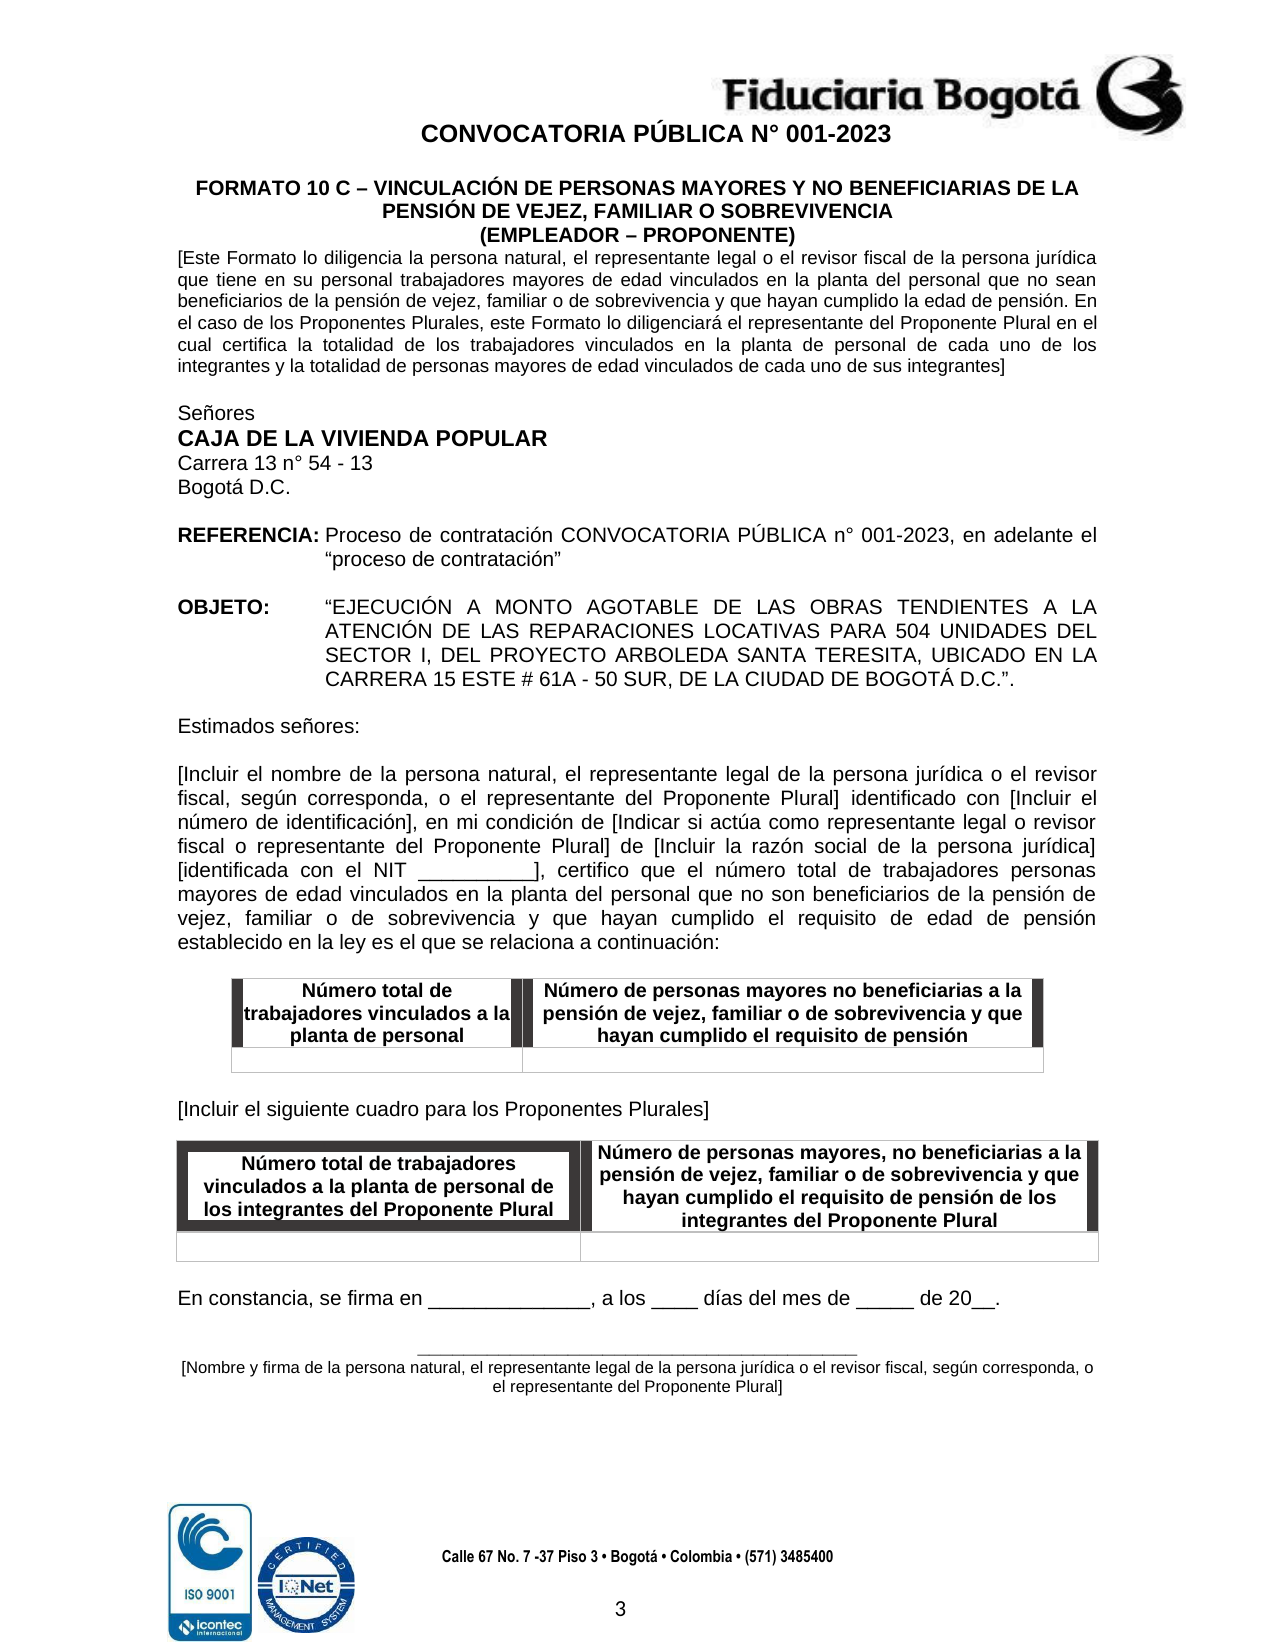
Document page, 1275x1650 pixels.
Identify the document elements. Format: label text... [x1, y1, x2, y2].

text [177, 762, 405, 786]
text OBJETO: “EJECUCIÓN A MONTO AGOTABLE DE LAS OBRAS TENDIENTES A LA ATENCIÓN DE LAS REPARACIONES LOCATIVAS PARA 504 UNIDADES DEL SECTOR I, DEL PROYECTO ARBOLEDA SANTA TERESITA, UBICADO EN LA CARRERA 15 ESTE # 61A - 50 SUR, DE LA CIUDAD DE BOGOTÁ D.C.”. [177, 594, 1098, 690]
table_header Número total de trabajadores vinculados a la planta de personal de los integrantes del Proponente Plural [177, 1141, 580, 1231]
table_cell [581, 1233, 1098, 1261]
text Señores [177, 401, 1098, 424]
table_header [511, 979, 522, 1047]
table_cell [1032, 1048, 1043, 1072]
text ______________________________________ [177, 1334, 1098, 1358]
text CAJA DE LA VIVIENDA POPULAR [177, 424, 1098, 451]
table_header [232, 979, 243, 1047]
picture [803, 127, 808, 139]
table_cell [523, 1048, 533, 1072]
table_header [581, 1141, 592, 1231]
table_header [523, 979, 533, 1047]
picture [755, 130, 761, 141]
text Carrera 13 n° 54 - 13 [177, 451, 1098, 475]
text [Este Formato lo diligencia la persona natural, el representante legal o el revisor fiscal de la persona jurídica que tiene en su personal trabajadores mayores de edad vinculados en la planta del personal que no sean beneficiarios de la pensión de vejez, familiar o de sobrevivencia y que hayan cumplido la edad de pensión. En el caso de los Proponentes Plurales, este Formato lo diligenciará el representante del Proponente Plural en el cual certifica la totalidad de los trabajadores vinculados en la planta de personal de cada uno de los integrantes y la totalidad de personas mayores de edad vinculados de cada uno de sus integrantes] [177, 247, 1098, 377]
table_cell [177, 1233, 580, 1261]
text [Nombre y firma de la persona natural, el representante legal de la persona jurídica o el revisor fiscal, según corresponda, o el representante del Proponente Plural] [778, 1358, 1098, 1396]
text [Incluir el nombre de la persona natural, el representante legal de la persona jurídica o el revisor fiscal, según corresponda, o el representante del Proponente Plural] identificado con [Incluir el número de identificación], en mi condición de [Indicar si actúa como representante legal o revisor fiscal o representante del Proponente Plural] de [Incluir la razón social de la persona jurídica] [identificada con el NIT __________], certifico que el número total de trabajadores personas mayores de edad vinculados en la planta del personal que no son beneficiarios de la pensión de vejez, familiar o de sobrevivencia y que hayan cumplido el requisito de edad de pensión establecido en la ley es el que se relaciona a continuación: [177, 786, 1098, 954]
text Bogotá D.C. [177, 475, 1098, 499]
text Estimados señores: [177, 714, 1098, 738]
picture [167, 1502, 253, 1642]
picture [853, 127, 858, 139]
picture [257, 1537, 355, 1633]
table_cell [511, 1048, 522, 1072]
text En constancia, se firma en ______________, a los ____ días del mes de _____ de 20__. [177, 1286, 1098, 1310]
table_cell [232, 1048, 243, 1072]
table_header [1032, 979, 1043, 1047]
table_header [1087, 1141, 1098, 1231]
text [Incluir el siguiente cuadro para los Proponentes Plurales] [177, 1097, 1098, 1121]
text [Nombre y firma de la persona natural, el representante legal de la persona jurídica o el revisor fiscal, según corresponda, o el representante del Proponente Plural] [177, 1358, 493, 1396]
picture [711, 54, 1187, 141]
picture [789, 127, 794, 139]
text (EMPLEADOR – PROPONENTE) [177, 223, 1098, 247]
text REFERENCIA: Proceso de contratación CONVOCATORIA PÚBLICA n° 001-2023, en adelante el “proceso de contratación” [177, 523, 1098, 571]
text FORMATO 10 C – VINCULACIÓN DE PERSONAS MAYORES Y NO BENEFICIARIAS DE LA PENSIÓN DE VEJEZ, FAMILIAR O SOBREVIVENCIA [177, 175, 1098, 223]
